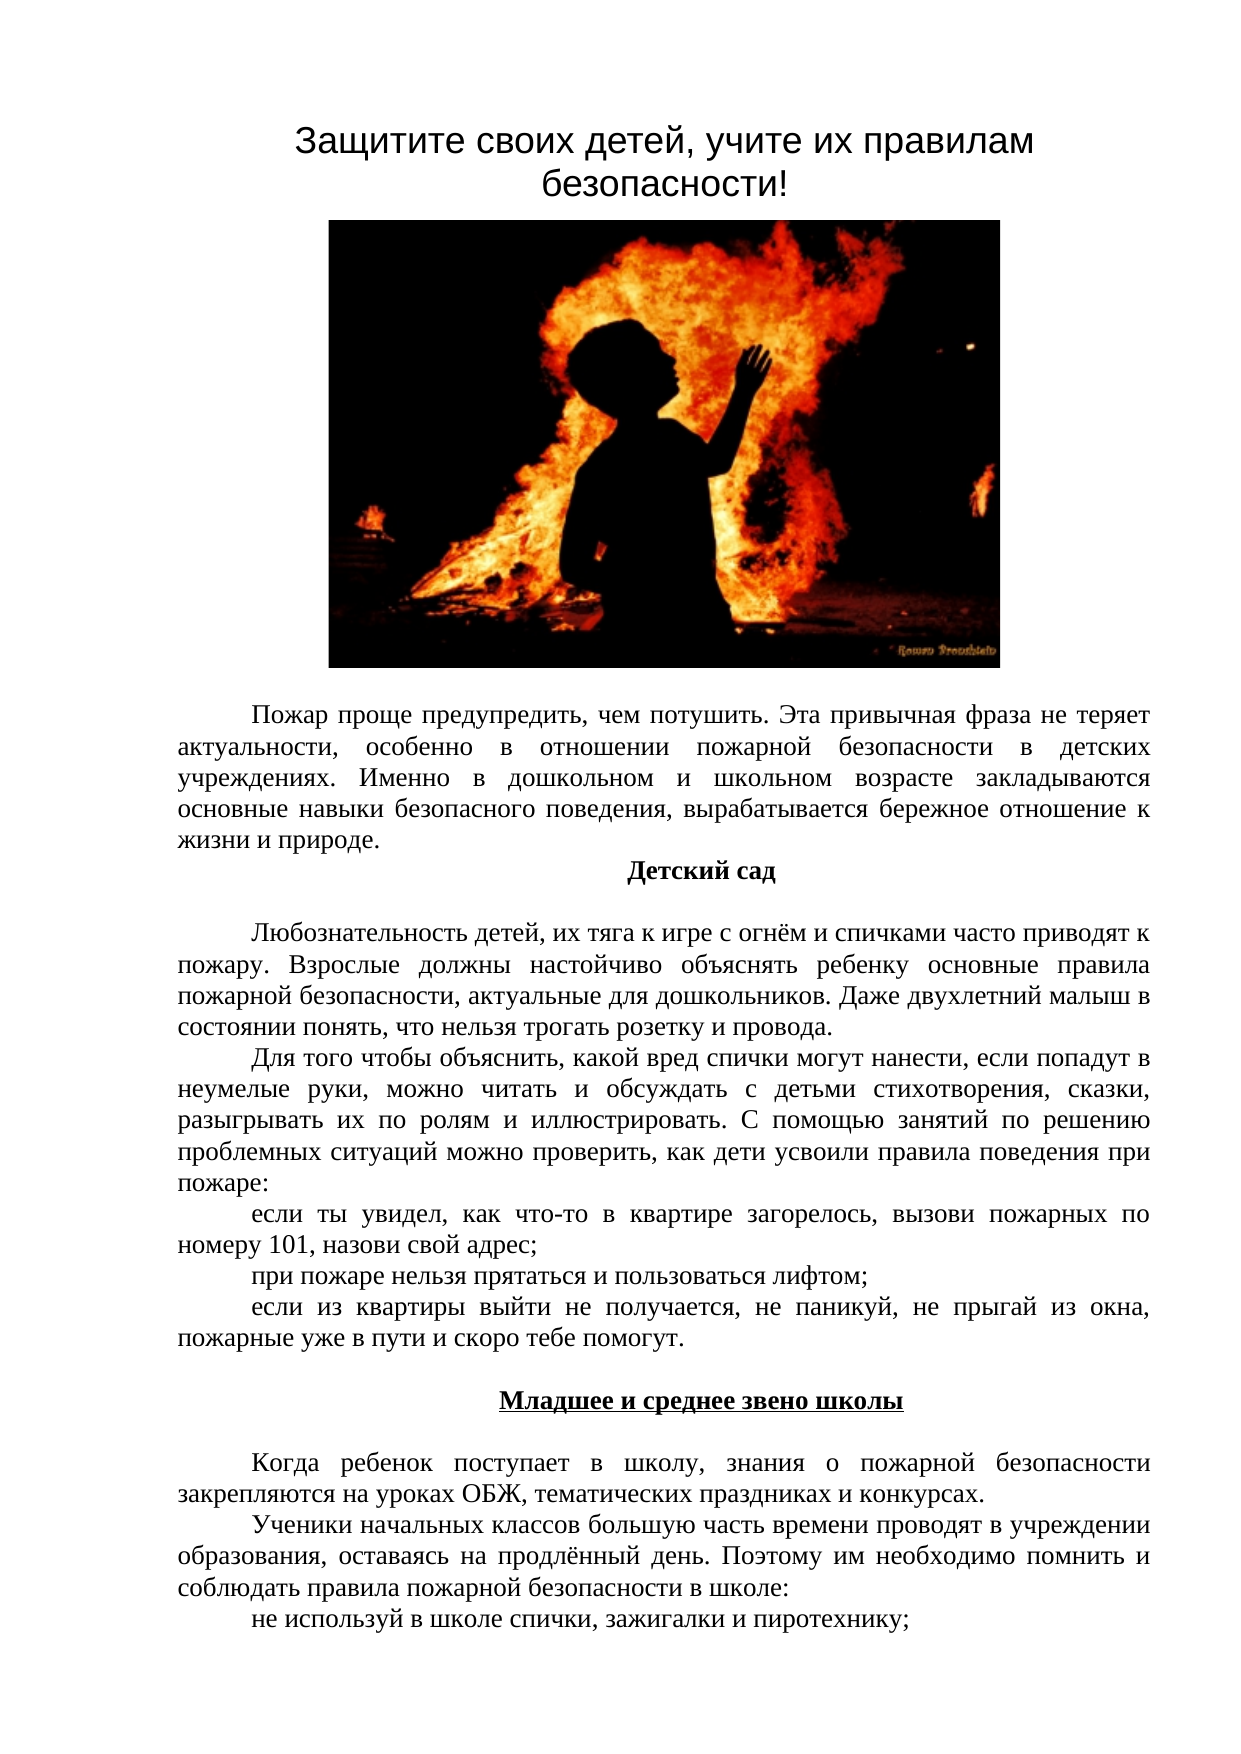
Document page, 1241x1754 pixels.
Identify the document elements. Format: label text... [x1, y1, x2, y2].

text Младшее и среднее звено школы [177, 1384, 1152, 1415]
text не используй в школе спички, зажигалки и пиротехнику; [177, 1602, 1152, 1633]
text Когда ребенок поступает в школу, знания о пожарной безопасности закрепляются на уроках ОБЖ, тематических праздниках и конкурсах. [177, 1446, 1152, 1508]
text Защитите своих детей, учите их правилам безопасности! [177, 118, 1152, 204]
text Пожар проще предупредить, чем потушить. Эта привычная фраза не теряет актуальности, особенно в отношении пожарной безопасности в детских учреждениях. Именно в дошкольном и школьном возрасте закладываются основные навыки безопасного поведения, вырабатывается бережное отношение к жизни и природе. [177, 698, 1152, 854]
text Для того чтобы объяснить, какой вред спички могут нанести, если попадут в неумелые руки, можно читать и обсуждать с детьми стихотворения, сказки, разыгрывать их по ролям и иллюстрировать. С помощью занятий по решению проблемных ситуаций можно проверить, как дети усвоили правила поведения при пожаре: [177, 1041, 1152, 1197]
text Ученики начальных классов большую часть времени проводят в учреждении образования, оставаясь на продлённый день. Поэтому им необходимо помнить и соблюдать правила пожарной безопасности в школе: [177, 1508, 1152, 1602]
text если из квартиры выйти не получается, не паникуй, не прыгай из окна, пожарные уже в пути и скоро тебе помогут. [177, 1290, 1152, 1353]
text Детский сад [177, 854, 1152, 885]
picture [328, 220, 1001, 668]
text Любознательность детей, их тяга к игре с огнём и спичками часто приводят к пожару. Взрослые должны настойчиво объяснять ребенку основные правила пожарной безопасности, актуальные для дошкольников. Даже двухлетний малыш в состоянии понять, что нельзя трогать розетку и провода. [177, 917, 1152, 1041]
text если ты увидел, как что-то в квартире загорелось, вызови пожарных по номеру 101, назови свой адрес; [177, 1197, 1152, 1259]
text при пожаре нельзя прятаться и пользоваться лифтом; [177, 1259, 1152, 1290]
